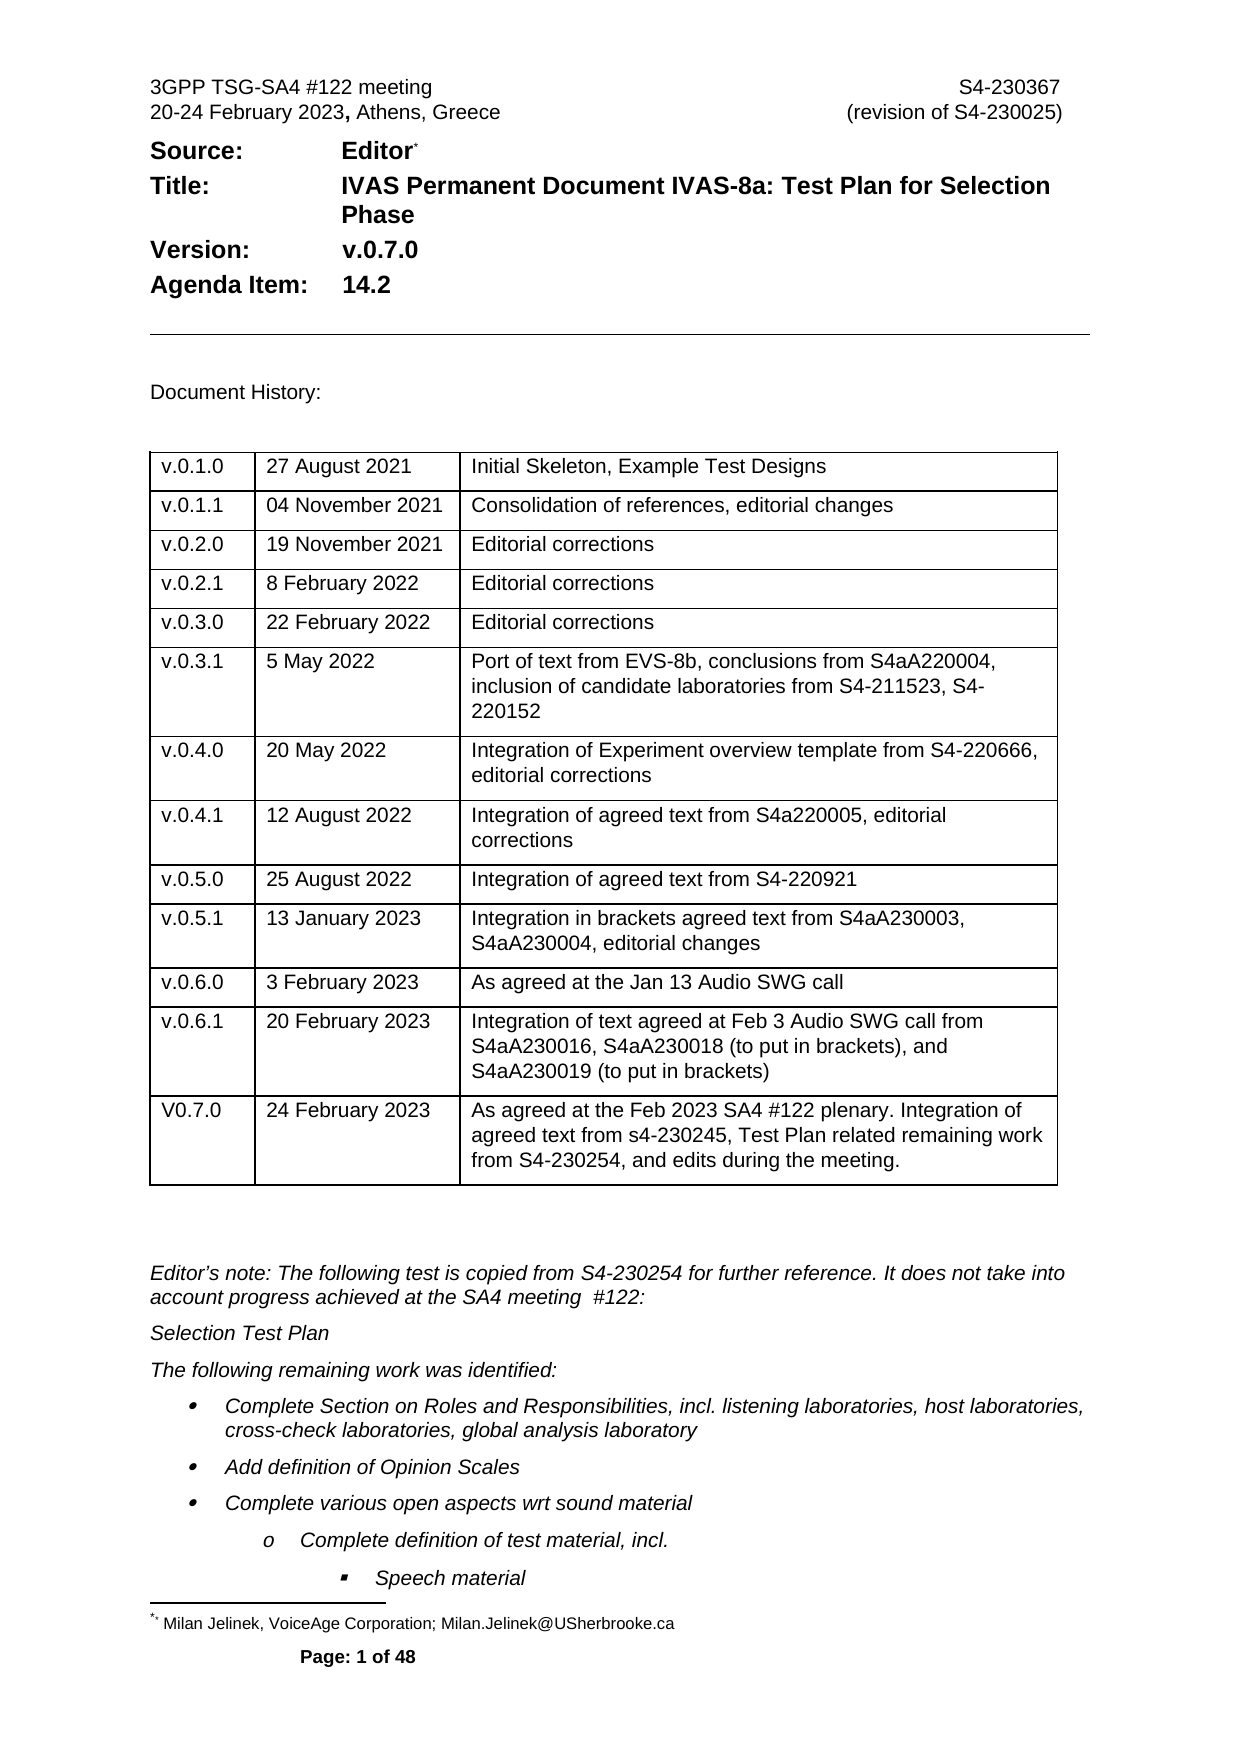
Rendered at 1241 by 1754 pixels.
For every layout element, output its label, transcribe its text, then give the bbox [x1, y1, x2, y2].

table_cell v.0.6.0 [151, 969, 254, 1006]
table_cell As agreed at the Jan 13 Audio SWG call [461, 969, 1057, 1006]
text The following remaining work was identified: [150, 1358, 1090, 1382]
table_cell v.0.4.0 [151, 737, 254, 800]
text Document History: [150, 379, 1090, 404]
table_cell Editorial corrections [461, 531, 1057, 568]
text Complete Section on Roles and Responsibilities, incl. listening laboratories, host laboratories, cross-check laboratories, global analysis laboratory [187, 1394, 1090, 1442]
table_cell 12 August 2022 [256, 801, 459, 864]
table_cell 5 May 2022 [256, 648, 459, 736]
text Add definition of Opinion Scales [187, 1454, 1090, 1479]
table_cell Integration of text agreed at Feb 3 Audio SWG call from S4aA230016, S4aA230018 (to put in brackets), and S4aA230019 (to put in brackets) [461, 1008, 1057, 1095]
table_cell 19 November 2021 [256, 531, 459, 568]
table_cell v.0.2.0 [151, 531, 254, 568]
text Editor’s note: The following test is copied from S4-230254 for further reference. It does not take into account progress achieved at the SA4 meeting #122: [150, 1261, 1090, 1309]
text Agenda Item: 14.2 [150, 270, 1090, 298]
table_cell 20 May 2022 [256, 737, 459, 800]
table_cell 22 February 2022 [256, 609, 459, 647]
table_cell Editorial corrections [461, 609, 1057, 647]
table_cell As agreed at the Feb 2023 SA4 #122 plenary. Integration of agreed text from s4-230245, Test Plan related remaining work from S4-230254, and edits during the meeting. [461, 1097, 1057, 1184]
table_cell Consolidation of references, editorial changes [461, 492, 1057, 529]
table_cell 8 February 2022 [256, 570, 459, 608]
table_header v.0.1.0 [151, 453, 254, 490]
table_cell 25 August 2022 [256, 866, 459, 903]
table_header 27 August 2021 [256, 453, 459, 490]
table_cell v.0.6.1 [151, 1008, 254, 1095]
table_header Initial Skeleton, Example Test Designs [461, 453, 1057, 490]
table_cell v.0.3.1 [151, 648, 254, 736]
text Source: Editor* [150, 136, 1090, 165]
table_cell v.0.3.0 [151, 609, 254, 647]
table_cell v.0.4.1 [151, 801, 254, 864]
table_cell v.0.5.0 [151, 866, 254, 903]
table_cell 13 January 2023 [256, 905, 459, 967]
text Title: IVAS Permanent Document IVAS-8a: Test Plan for Selection Phase [150, 171, 1090, 228]
table_cell v.0.2.1 [151, 570, 254, 608]
table_cell 20 February 2023 [256, 1008, 459, 1095]
table_cell 3 February 2023 [256, 969, 459, 1006]
table_cell Integration of Experiment overview template from S4-220666, editorial corrections [461, 737, 1057, 800]
table_cell v.0.1.1 [151, 492, 254, 529]
text Selection Test Plan [150, 1321, 1090, 1345]
table_cell V0.7.0 [151, 1097, 254, 1184]
text Complete various open aspects wrt sound material [187, 1491, 1090, 1515]
table_cell 24 February 2023 [256, 1097, 459, 1184]
text Version: v.0.7.0 [150, 235, 1090, 263]
text Complete definition of test material, incl. [262, 1528, 1090, 1553]
table_cell v.0.5.1 [151, 905, 254, 967]
table_cell Integration of agreed text from S4-220921 [461, 866, 1057, 903]
table_cell Integration in brackets agreed text from S4aA230003, S4aA230004, editorial changes [461, 905, 1057, 967]
table_cell 04 November 2021 [256, 492, 459, 529]
list Speech material [337, 1566, 1090, 1590]
table_cell Port of text from EVS-8b, conclusions from S4aA220004, inclusion of candidate laboratories from S4-211523, S4-220152 [461, 648, 1057, 736]
table_cell Integration of agreed text from S4a220005, editorial corrections [461, 801, 1057, 864]
table_cell Editorial corrections [461, 570, 1057, 608]
